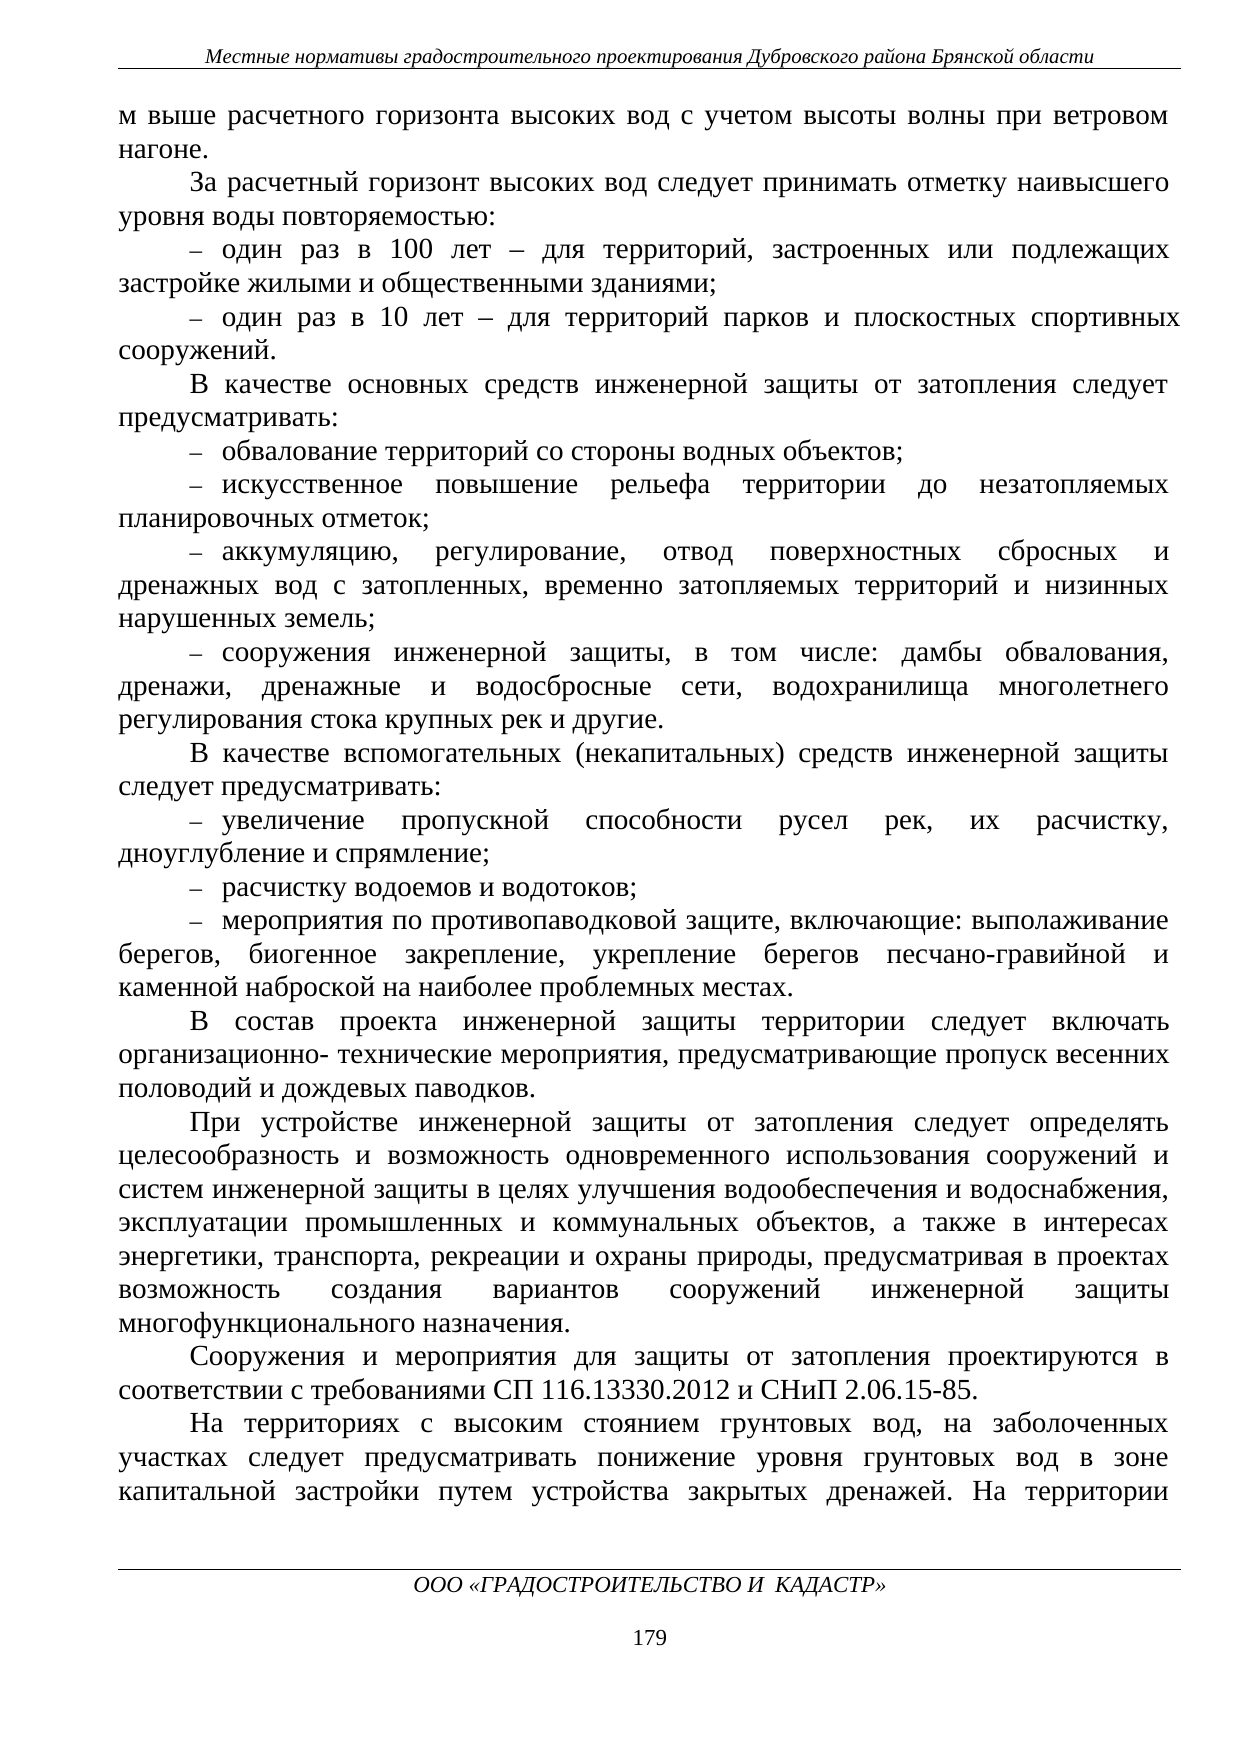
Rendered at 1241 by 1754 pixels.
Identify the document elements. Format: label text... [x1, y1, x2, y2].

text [118, 97, 1170, 164]
list увеличение пропускной способности русел рек, их расчистку, дноуглубление и спрямление; [118, 802, 1169, 869]
list обвалование территорий со стороны водных объектов; [118, 433, 1181, 466]
list расчистку водоемов и водотоков; [118, 869, 1181, 902]
list аккумуляцию, регулирование, отвод поверхностных сбросных и дренажных вод с затопленных, временно затопляемых территорий и низинных нарушенных земель; [118, 533, 1169, 634]
text В состав проекта инженерной защиты территории следует включать организационно- технические мероприятия, предусматривающие пропуск весенних половодий и дождевых паводков. [118, 1003, 1170, 1104]
text Сооружения и мероприятия для защиты от затопления проектируются в соответствии с требованиями СП 116.13330.2012 и СНиП 2.06.15-85. [118, 1338, 1170, 1406]
list сооружения инженерной защиты, в том числе: дамбы обвалования, дренажи, дренажные и водосбросные сети, водохранилища многолетнего регулирования стока крупных рек и другие. [118, 634, 1169, 735]
list один раз в 100 лет – для территорий, застроенных или подлежащих застройке жилыми и общественными зданиями; [118, 232, 1170, 299]
text В качестве вспомогательных (некапитальных) средств инженерной защиты следует предусматривать: [118, 735, 1170, 802]
text В качестве основных средств инженерной защиты от затопления следует предусматривать: [118, 366, 1169, 433]
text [118, 1406, 1169, 1506]
text При устройстве инженерной защиты от затопления следует определять целесообразность и возможность одновременного использования сооружений и систем инженерной защиты в целях улучшения водообеспечения и водоснабжения, эксплуатации промышленных и коммунальных объектов, а также в интересах энергетики, транспорта, рекреации и охраны природы, предусматривая в проектах возможность создания вариантов сооружений инженерной защиты многофункционального назначения. [118, 1104, 1170, 1338]
list мероприятия по противопаводковой защите, включающие: выполаживание берегов, биогенное закрепление, укрепление берегов песчано-гравийной и каменной наброской на наиболее проблемных местах. [118, 902, 1170, 1003]
list искусственное повышение рельефа территории до незатопляемых планировочных отметок; [118, 466, 1169, 533]
text За расчетный горизонт высоких вод следует принимать отметку наивысшего уровня воды повторяемостью: [118, 164, 1170, 232]
list один раз в 10 лет – для территорий парков и плоскостных спортивных сооружений. [118, 299, 1181, 366]
